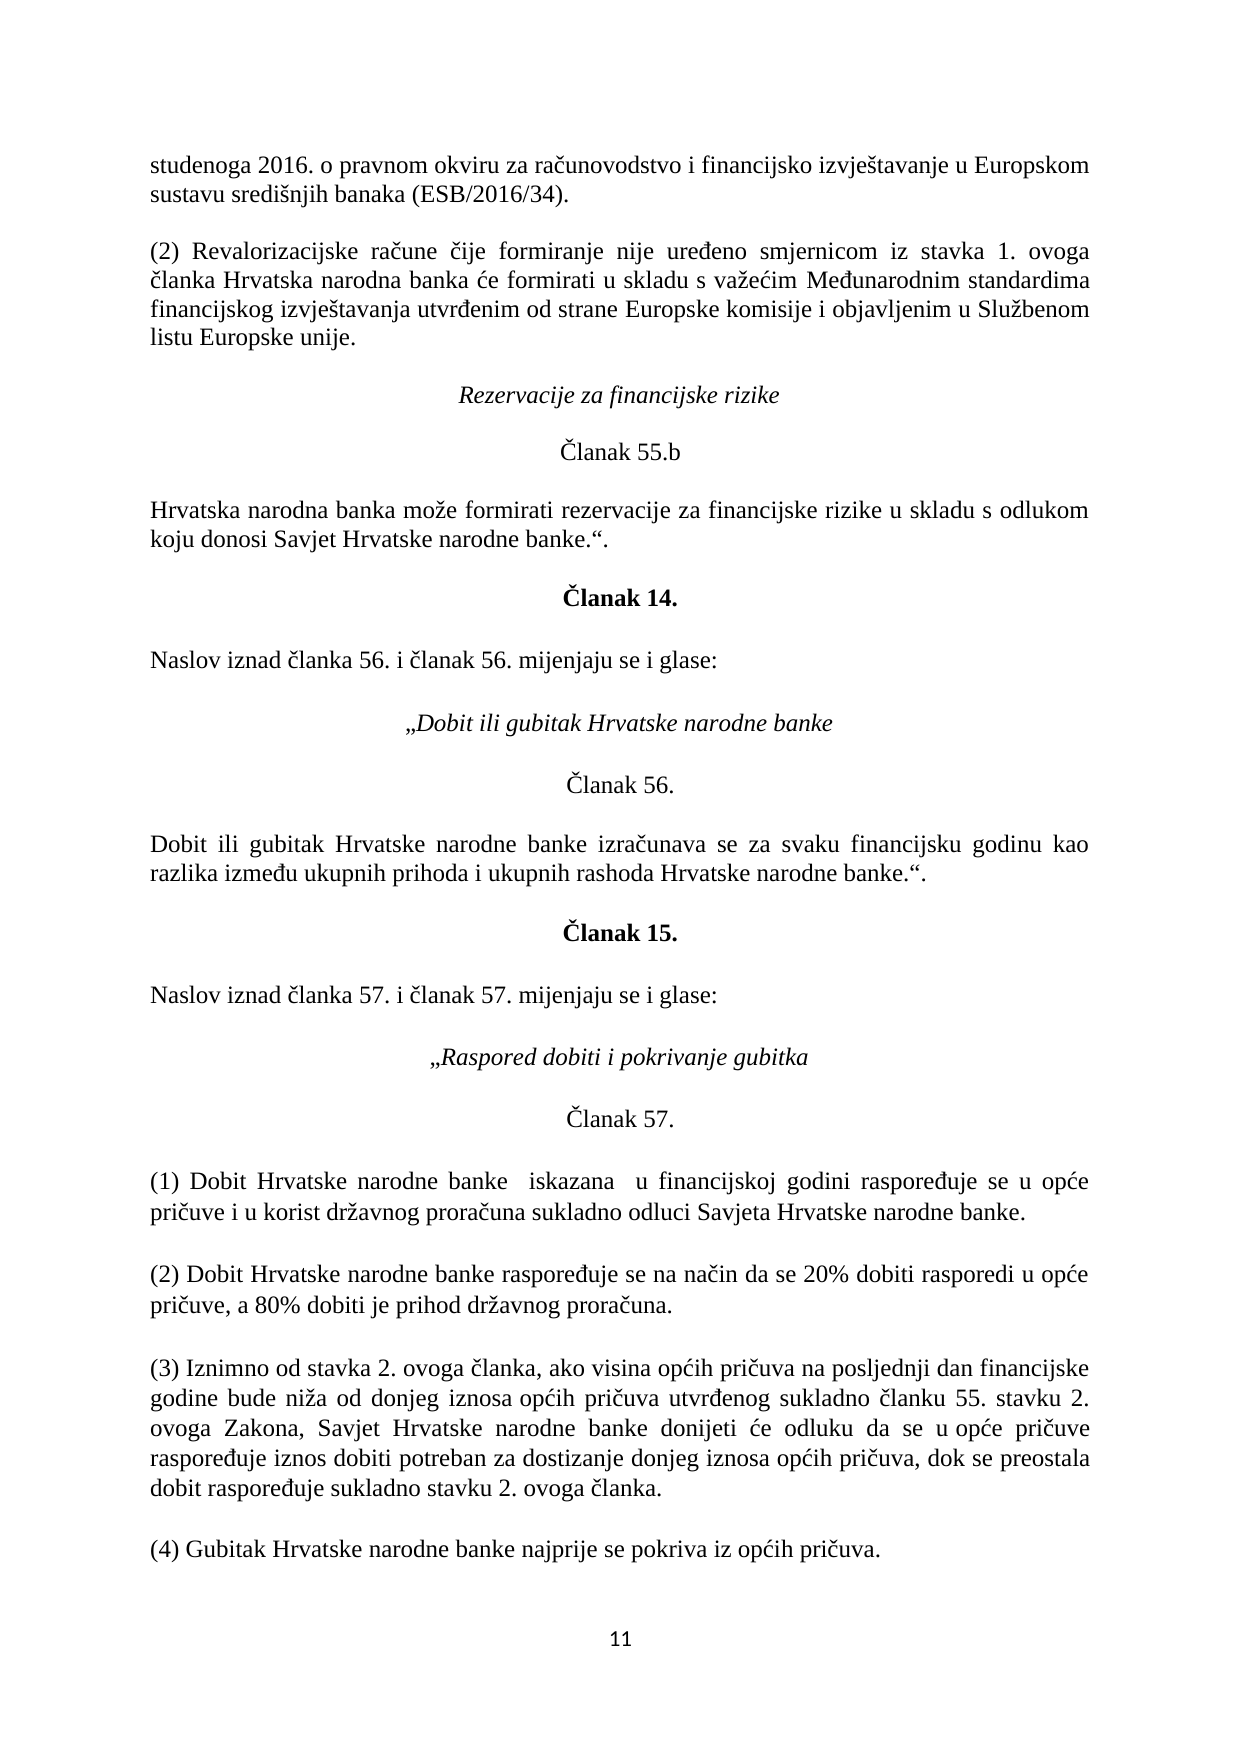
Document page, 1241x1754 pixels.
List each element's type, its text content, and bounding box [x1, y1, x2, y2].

text (1) Dobit Hrvatske narodne banke iskazana u financijskoj godini raspoređuje se u opće pričuve i u korist državnog proračuna sukladno odluci Savjeta Hrvatske narodne banke. [150, 1166, 1090, 1226]
text Članak 57. [150, 1104, 1090, 1133]
text Članak 55.b [150, 437, 1090, 466]
text (4) Gubitak Hrvatske narodne banke najprije se pokriva iz općih pričuva. [150, 1534, 1090, 1563]
text Članak 15. [150, 918, 1090, 947]
text Rezervacije za financijske rizike [150, 380, 1090, 409]
text (2) Revalorizacijske račune čije formiranje nije uređeno smjernicom iz stavka 1. ovoga članka Hrvatska narodna banka će formirati u skladu s važećim Međunarodnim standardima financijskog izvještavanja utvrđenim od strane Europske komisije i objavljenim u Službenom listu Europske unije. [150, 236, 1090, 351]
text Članak 56. [150, 770, 1090, 798]
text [150, 150, 1090, 207]
text „Raspored dobiti i pokrivanje gubitka [150, 1042, 1090, 1071]
text Dobit ili gubitak Hrvatske narodne banke izračunava se za svaku financijsku godinu kao razlika između ukupnih prihoda i ukupnih rashoda Hrvatske narodne banke.“. [150, 829, 1090, 887]
text (2) Dobit Hrvatske narodne banke raspoređuje se na način da se 20% dobiti rasporedi u opće pričuve, a 80% dobiti je prihod državnog proračuna. [150, 1259, 1090, 1319]
text Hrvatska narodna banka može formirati rezervacije za financijske rizike u skladu s odlukom koju donosi Savjet Hrvatske narodne banke.“. [150, 495, 1090, 552]
text (3) Iznimno od stavka 2. ovoga članka, ako visina općih pričuva na posljednji dan financijske godine bude niža od donjeg iznosa općih pričuva utvrđenog sukladno članku 55. stavku 2. ovoga Zakona, Savjet Hrvatske narodne banke donijeti će odluku da se u opće pričuve raspoređuje iznos dobiti potreban za dostizanje donjeg iznosa općih pričuva, dok se preostala dobit raspoređuje sukladno stavku 2. ovoga članka. [150, 1353, 1090, 1502]
text „Dobit ili gubitak Hrvatske narodne banke [150, 708, 1090, 736]
text Članak 14. [150, 583, 1090, 612]
text Naslov iznad članka 57. i članak 57. mijenjaju se i glase: [150, 980, 1090, 1009]
text Naslov iznad članka 56. i članak 56. mijenjaju se i glase: [150, 646, 1090, 674]
